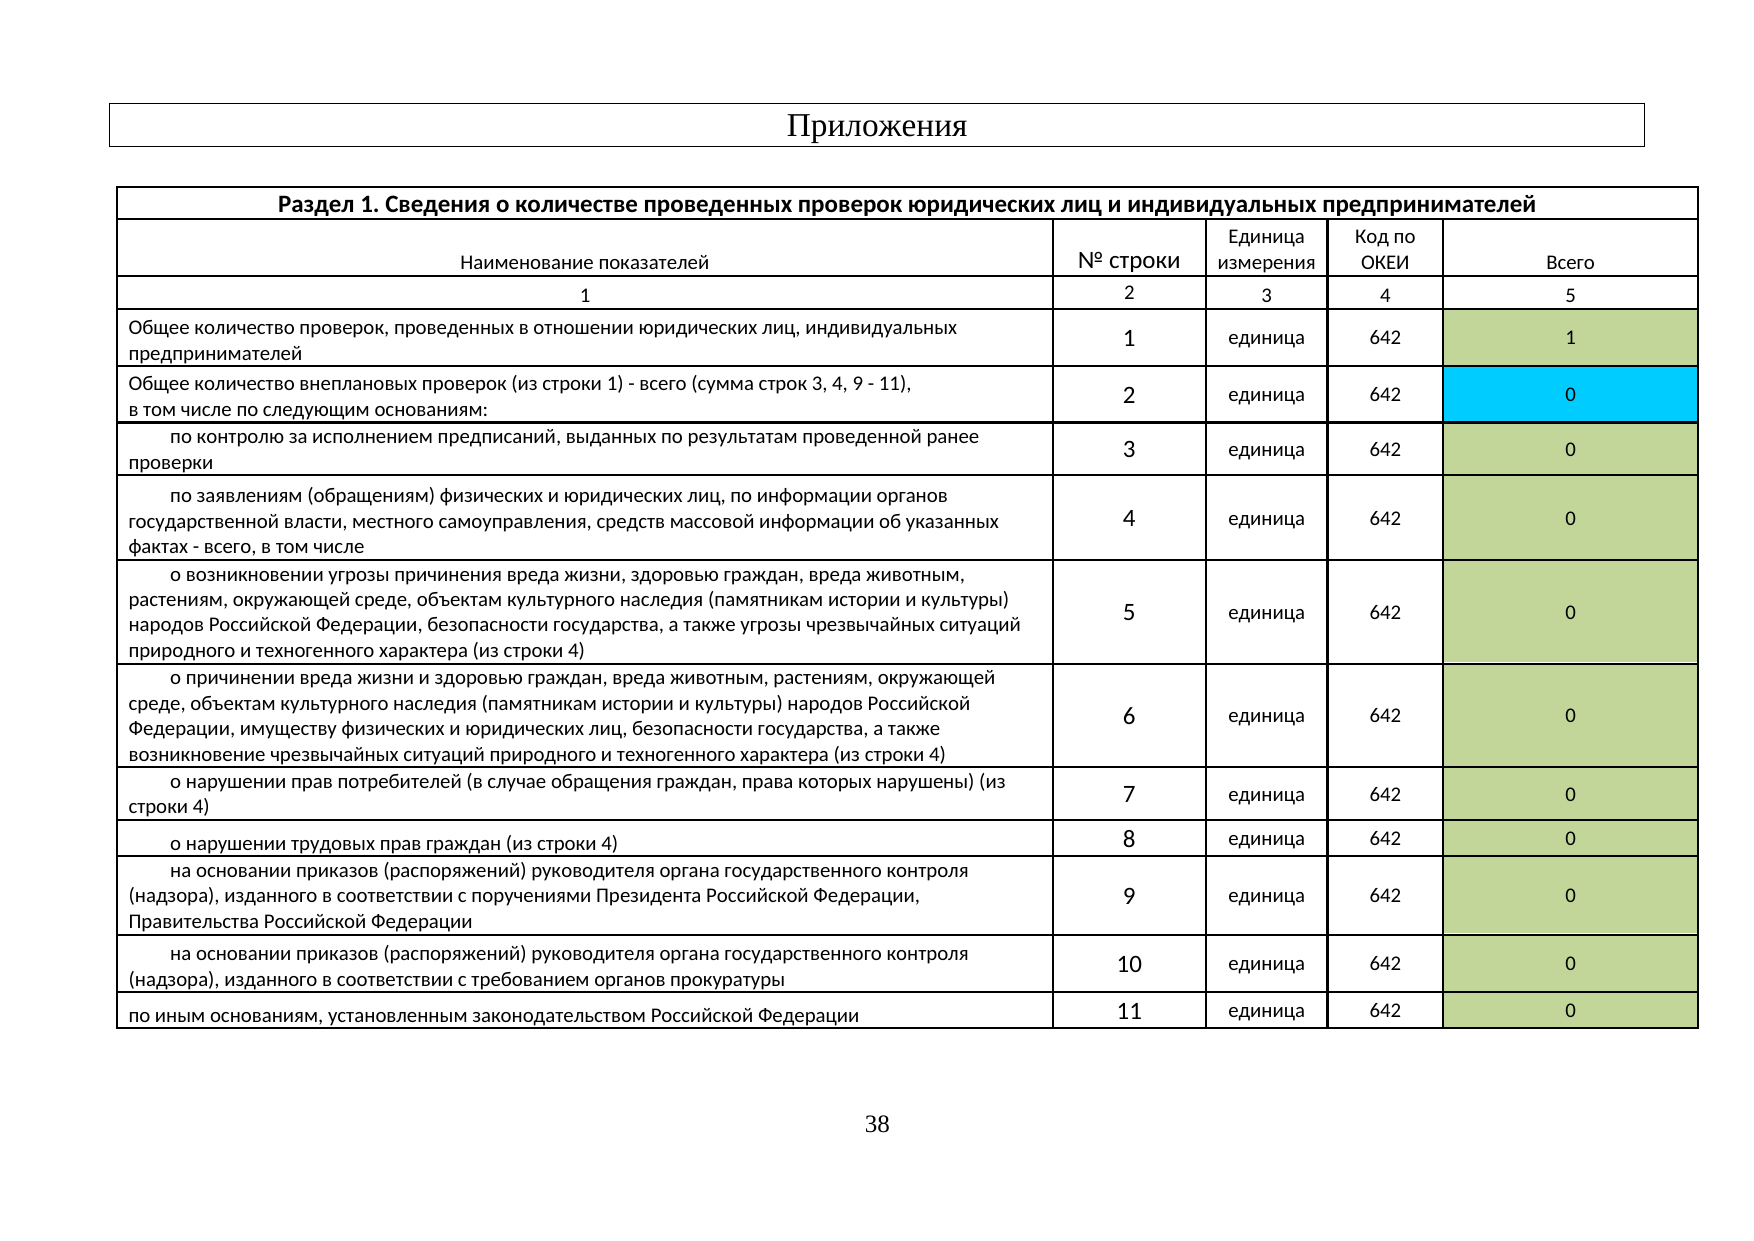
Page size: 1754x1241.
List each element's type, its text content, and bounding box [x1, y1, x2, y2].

table_cell единица [1207, 857, 1326, 933]
table_cell единица [1207, 367, 1326, 421]
table_cell 3 [1054, 424, 1205, 474]
table_cell 4 [1054, 476, 1205, 559]
table_cell 5 [1054, 561, 1205, 662]
table_cell 0 [1444, 857, 1697, 933]
table_cell 4 [1329, 277, 1442, 307]
table_cell 1 [1054, 310, 1205, 365]
table_cell 642 [1329, 310, 1442, 365]
table_cell единица [1207, 768, 1326, 819]
table_cell по заявлениям (обращениям) физических и юридических лиц, по информации органов государственной власти, местного самоуправления, средств массовой информации об указанных фактах - всего, в том числе [118, 476, 1052, 559]
table_cell 2 [1054, 277, 1205, 307]
table_cell по контролю за исполнением предписаний, выданных по результатам проведенной ранее проверки [118, 424, 1052, 474]
table_header Раздел 1. Сведения о количестве проведенных проверок юридических лиц и индивидуальных предпринимателей [118, 188, 1697, 218]
table_cell 642 [1329, 936, 1442, 991]
table_cell 10 [1054, 936, 1205, 991]
table_cell 0 [1444, 936, 1697, 991]
table_cell на основании приказов (распоряжений) руководителя органа государственного контроля (надзора), изданного в соответствии с поручениями Президента Российской Федерации, Правительства Российской Федерации [118, 857, 1052, 933]
table_cell 6 [1054, 665, 1205, 766]
table_cell Всего [1444, 220, 1697, 274]
table_cell 8 [1054, 821, 1205, 855]
table_cell Общее количество внеплановых проверок (из строки 1) - всего (сумма строк 3, 4, 9 - 11), в том числе по следующим основаниям: [118, 367, 1052, 421]
table_cell о возникновении угрозы причинения вреда жизни, здоровью граждан, вреда животным, растениям, окружающей среде, объектам культурного наследия (памятникам истории и культуры) народов Российской Федерации, безопасности государства, а также угрозы чрезвычайных ситуаций природного и техногенного характера (из строки 4) [118, 561, 1052, 662]
table_cell единица [1207, 936, 1326, 991]
table_cell 642 [1329, 821, 1442, 855]
table_cell 2 [1054, 367, 1205, 421]
table_cell 7 [1054, 768, 1205, 819]
table_cell 9 [1054, 857, 1205, 933]
table_cell на основании приказов (распоряжений) руководителя органа государственного контроля (надзора), изданного в соответствии с требованием органов прокуратуры [118, 936, 1052, 991]
table_cell Код по ОКЕИ [1329, 220, 1442, 274]
table_cell 642 [1329, 424, 1442, 474]
table_cell 1 [118, 277, 1052, 307]
table_cell единица [1207, 476, 1326, 559]
table_cell 0 [1444, 561, 1697, 662]
table_cell 642 [1329, 665, 1442, 766]
table_cell 0 [1444, 821, 1697, 855]
table_cell 642 [1329, 561, 1442, 662]
table_cell 0 [1444, 665, 1697, 766]
table_cell единица [1207, 561, 1326, 662]
table_cell 0 [1444, 993, 1697, 1027]
table_cell 0 [1444, 476, 1697, 559]
table_cell Наименование показателей [118, 220, 1052, 274]
table_cell по иным основаниям, установленным законодательством Российской Федерации [118, 993, 1052, 1027]
table_cell единица [1207, 821, 1326, 855]
table_cell 0 [1444, 768, 1697, 819]
table_cell о нарушении прав потребителей (в случае обращения граждан, права которых нарушены) (из строки 4) [118, 768, 1052, 819]
table_cell единица [1207, 665, 1326, 766]
table_cell единица [1207, 424, 1326, 474]
table_cell Единица измерения [1207, 220, 1326, 274]
table_cell 642 [1329, 993, 1442, 1027]
table_cell 642 [1329, 476, 1442, 559]
table_cell единица [1207, 993, 1326, 1027]
table_cell о нарушении трудовых прав граждан (из строки 4) [118, 821, 1052, 855]
table_cell 1 [1444, 310, 1697, 365]
table_cell 11 [1054, 993, 1205, 1027]
table_cell единица [1207, 310, 1326, 365]
table_cell о причинении вреда жизни и здоровью граждан, вреда животным, растениям, окружающей среде, объектам культурного наследия (памятникам истории и культуры) народов Российской Федерации, имуществу физических и юридических лиц, безопасности государства, а также возникновение чрезвычайных ситуаций природного и техногенного характера (из строки 4) [118, 665, 1052, 766]
table_cell 642 [1329, 857, 1442, 933]
table_cell 5 [1444, 277, 1697, 307]
table_cell № строки [1054, 220, 1205, 274]
table_cell 642 [1329, 367, 1442, 421]
table_cell 0 [1444, 367, 1697, 421]
table_cell 0 [1444, 424, 1697, 474]
table_cell 3 [1207, 277, 1326, 307]
table_cell Общее количество проверок, проведенных в отношении юридических лиц, индивидуальных предпринимателей [118, 310, 1052, 365]
text Приложения [110, 104, 1644, 146]
table_cell 642 [1329, 768, 1442, 819]
